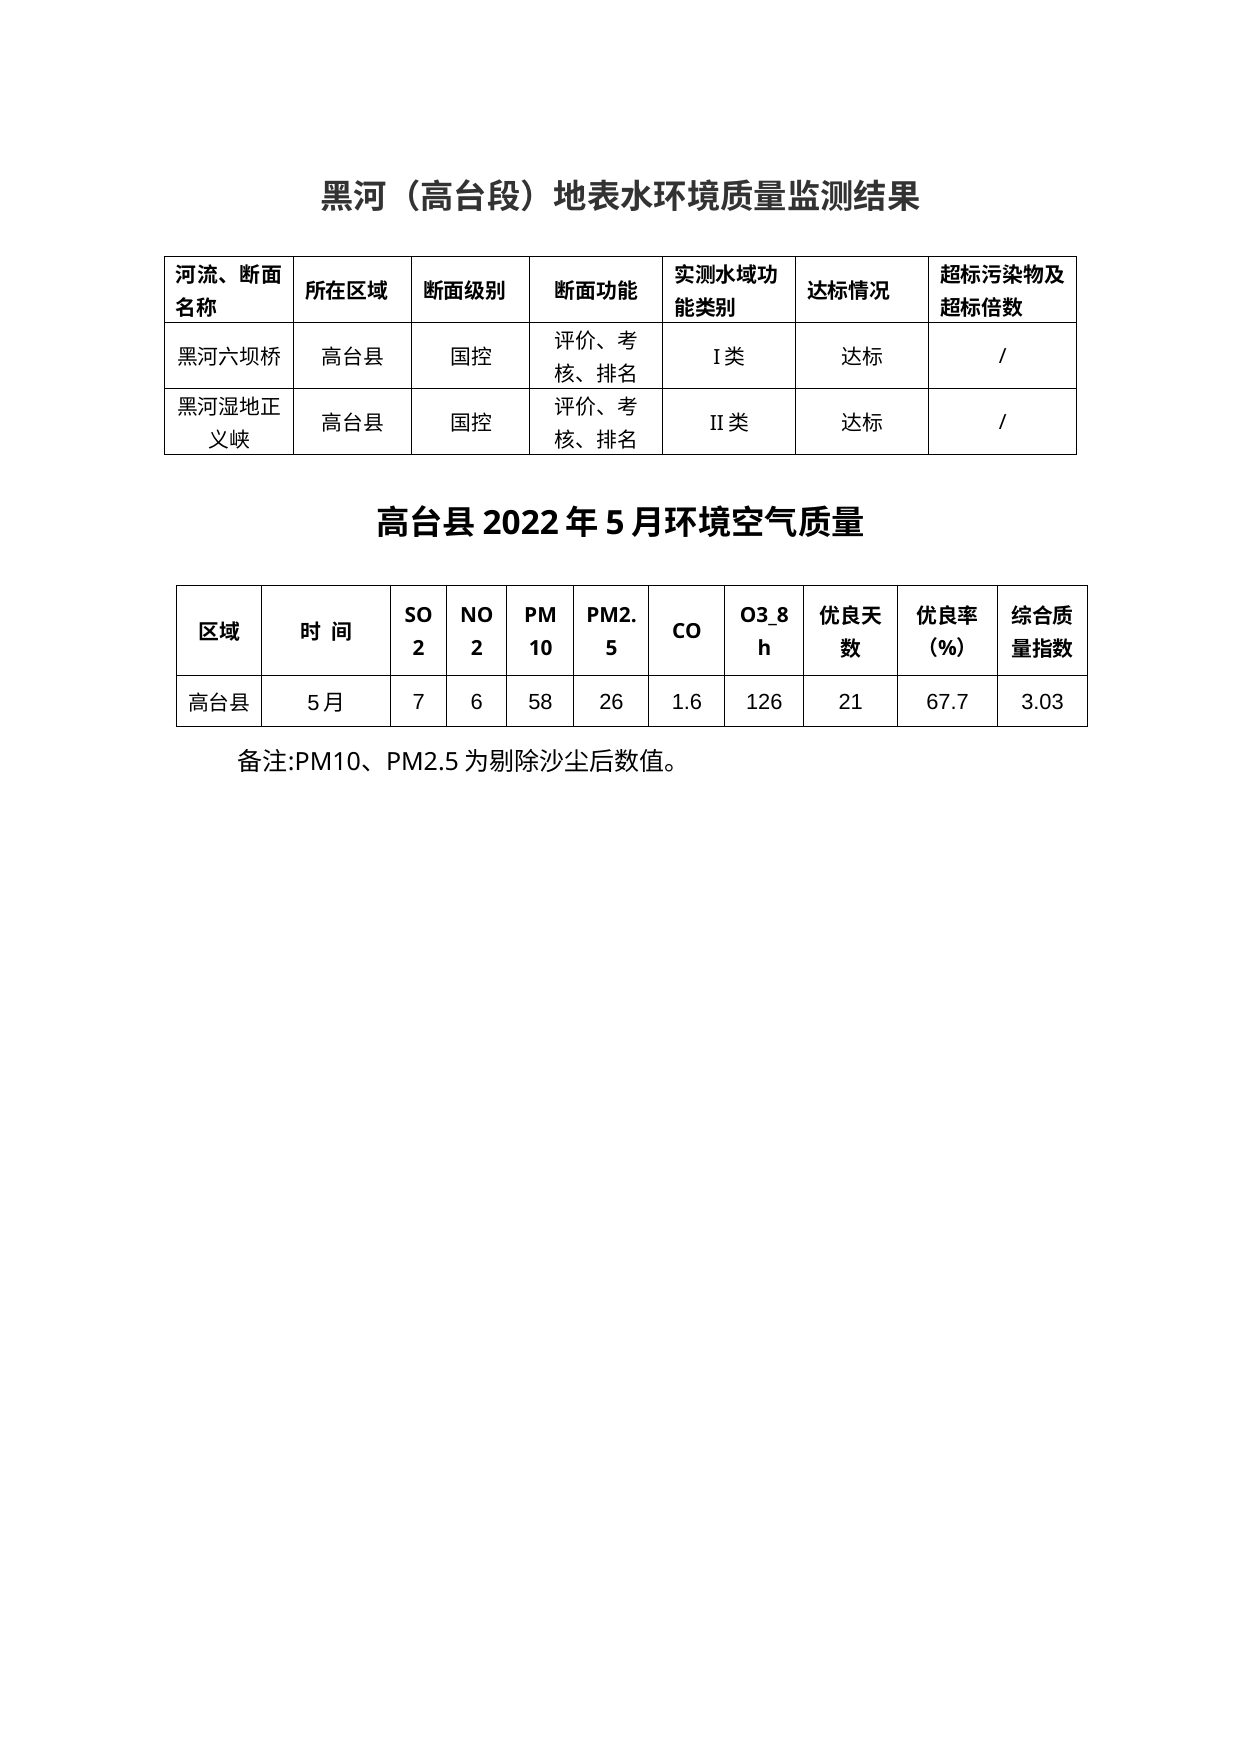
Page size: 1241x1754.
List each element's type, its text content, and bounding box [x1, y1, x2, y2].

table_header 优良天数 [804, 586, 897, 675]
table_cell / [929, 389, 1076, 454]
table_cell 26 [574, 676, 648, 726]
table_header 断面级别 [412, 257, 529, 322]
text 高台县2022年5月环境空气质量 [187, 488, 1053, 553]
table_cell 评价、考核、排名 [530, 323, 662, 388]
table_header 时 间 [262, 586, 390, 675]
table_cell 67.7 [898, 676, 997, 726]
table_header 优良率（%） [898, 586, 997, 675]
table_header CO [649, 586, 724, 675]
table_header PM2.5 [574, 586, 648, 675]
table_cell 达标 [796, 323, 928, 388]
table_header 实测水域功能类别 [663, 257, 795, 322]
table_cell 黑河六坝桥 [165, 323, 293, 388]
table_header 断面功能 [530, 257, 662, 322]
table_cell II类 [663, 389, 795, 454]
table_header 区域 [177, 586, 261, 675]
table_cell 黑河湿地正义峡 [165, 389, 293, 454]
text 备注:PM10、PM2.5为剔除沙尘后数值。 [187, 727, 1053, 792]
table_header PM10 [507, 586, 573, 675]
table_cell 21 [804, 676, 897, 726]
table_header O3_8h [725, 586, 803, 675]
table_header 河流、断面名称 [165, 257, 293, 322]
table_cell I类 [663, 323, 795, 388]
table_cell 高台县 [294, 323, 411, 388]
table_header NO2 [447, 586, 506, 675]
table_cell / [929, 323, 1076, 388]
table_cell 高台县 [294, 389, 411, 454]
table_cell 达标 [796, 389, 928, 454]
table_cell 6 [447, 676, 506, 726]
table_cell 126 [725, 676, 803, 726]
table_cell 国控 [412, 389, 529, 454]
text 黑河（高台段）地表水环境质量监测结果 [187, 162, 1053, 227]
table_header SO2 [391, 586, 446, 675]
table_header 超标污染物及超标倍数 [929, 257, 1076, 322]
table_cell 58 [507, 676, 573, 726]
table_cell 评价、考核、排名 [530, 389, 662, 454]
table_header 所在区域 [294, 257, 411, 322]
table_cell 国控 [412, 323, 529, 388]
table_cell 高台县 [177, 676, 261, 726]
table_cell 3.03 [998, 676, 1087, 726]
table_cell 1.6 [649, 676, 724, 726]
table_header 达标情况 [796, 257, 928, 322]
table_header 综合质量指数 [998, 586, 1087, 675]
table_cell 7 [391, 676, 446, 726]
table_cell 5月 [262, 676, 390, 726]
